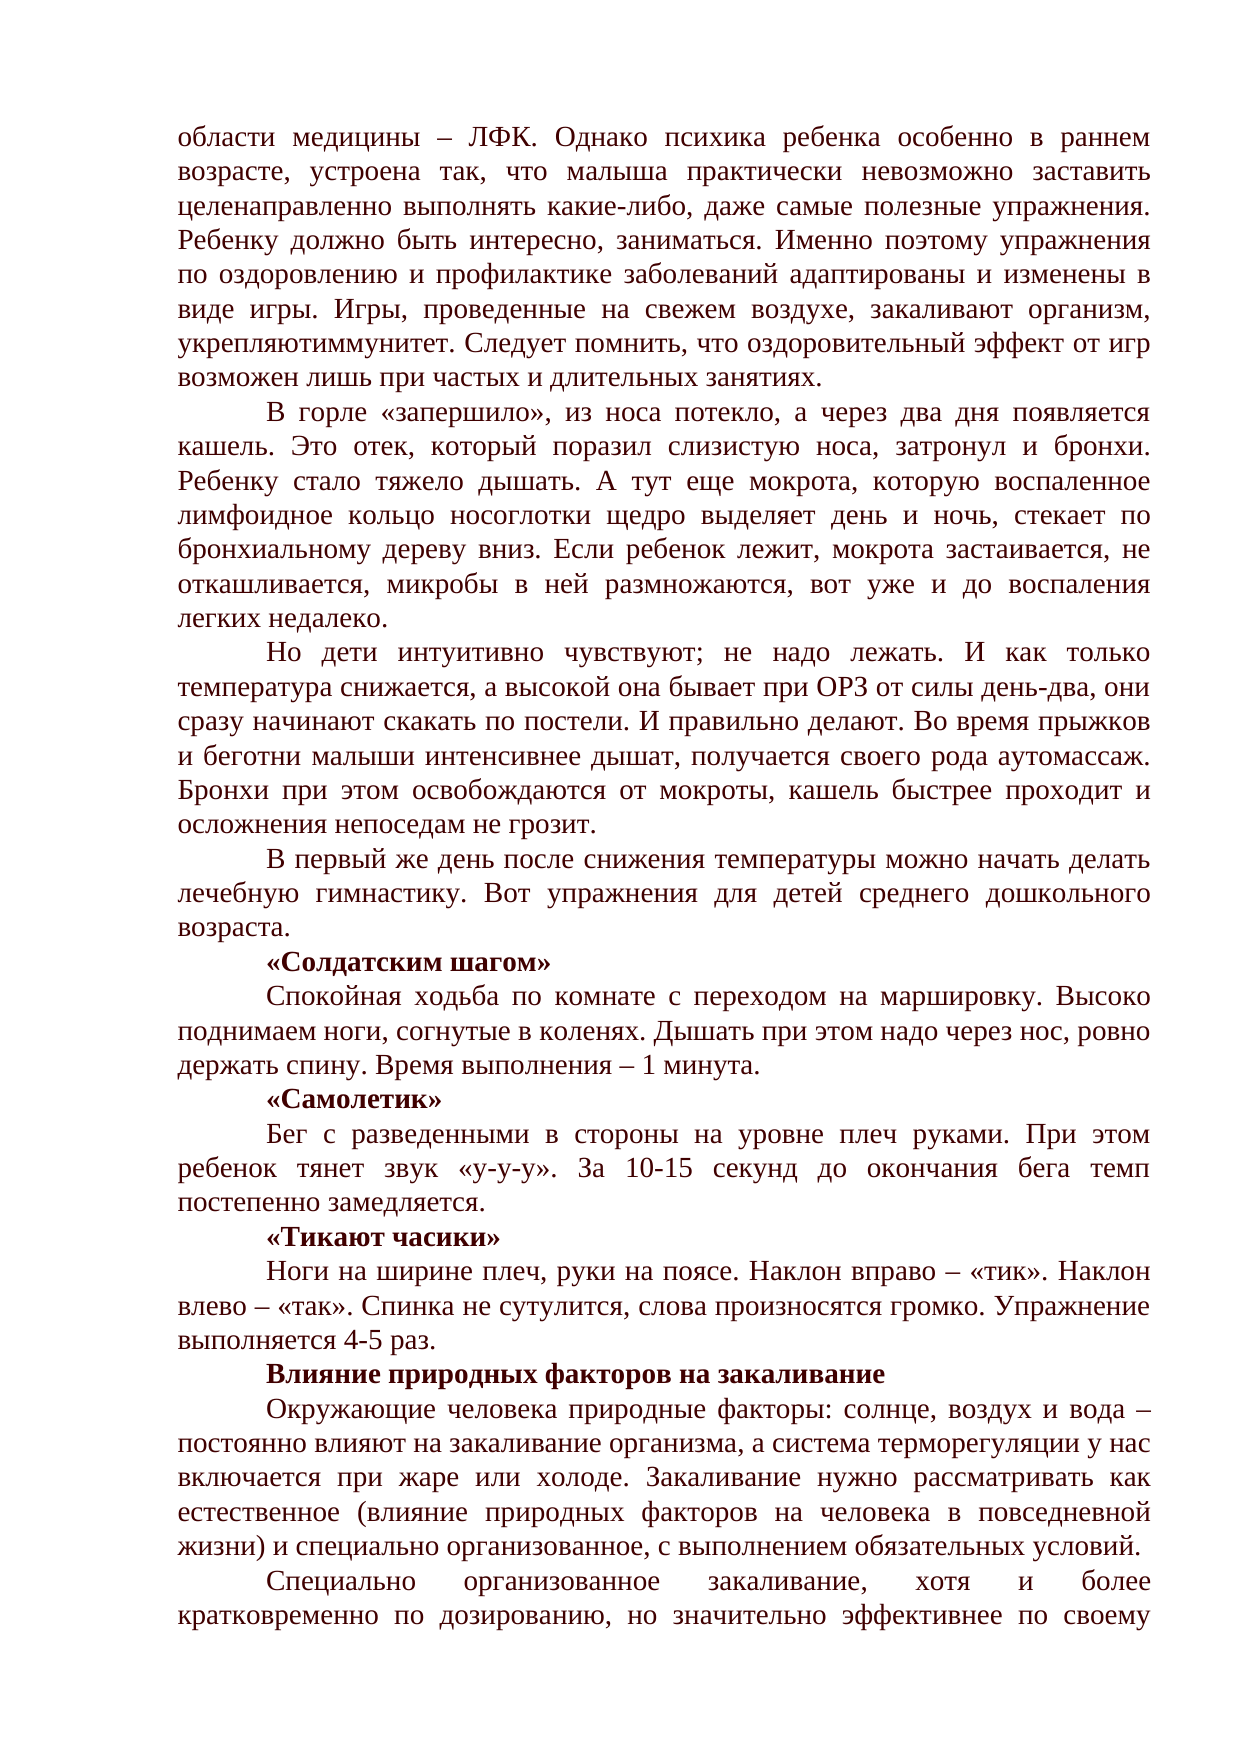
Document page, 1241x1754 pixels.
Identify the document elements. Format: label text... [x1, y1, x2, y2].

text В горле «запершило», из носа потекло, а через два дня появляется кашель. Это отек, который поразил слизистую носа, затронул и бронхи. Ребенку стало тяжело дышать. А тут еще мокрота, которую воспаленное лимфоидное кольцо носоглотки щедро выделяет день и ночь, стекает по бронхиальному дереву вниз. Если ребенок лежит, мокрота застаивается, не откашливается, микробы в ней размножаются, вот уже и до воспаления легких недалеко. [177, 393, 1152, 634]
text Ноги на ширине плеч, руки на поясе. Наклон вправо – «тик». Наклон влево – «так». Спинка не сутулится, слова произносятся громко. Упражнение выполняется 4-5 раз. [177, 1252, 1152, 1356]
text «Самолетик» [177, 1081, 1152, 1115]
text Окружающие человека природные факторы: солнце, воздух и вода – постоянно влияют на закаливание организма, а система терморегуляции у нас включается при жаре или холоде. Закаливание нужно рассматривать как естественное (влияние природных факторов на человека в повседневной жизни) и специально организованное, с выполнением обязательных условий. [177, 1390, 1152, 1562]
text Но дети интуитивно чувствуют; не надо лежать. И как только температура снижается, а высокой она бывает при ОРЗ от силы день-два, они сразу начинают скакать по постели. И правильно делают. Во время прыжков и беготни малыши интенсивнее дышат, получается своего рода аутомассаж. Бронхи при этом освобождаются от мокроты, кашель быстрее проходит и осложнения непоседам не грозит. [177, 634, 1152, 840]
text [177, 1562, 1152, 1631]
text «Тикают часики» [177, 1218, 1152, 1252]
text Влияние природных факторов на закаливание [177, 1356, 1152, 1390]
text В первый же день после снижения температуры можно начать делать лечебную гимнастику. Вот упражнения для детей среднего дошкольного возраста. [177, 840, 1152, 943]
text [177, 118, 1152, 393]
text Бег с разведенными в стороны на уровне плеч руками. При этом ребенок тянет звук «у-у-у». За 10-15 секунд до окончания бега темп постепенно замедляется. [177, 1115, 1152, 1218]
text Спокойная ходьба по комнате с переходом на маршировку. Высоко поднимаем ноги, согнутые в коленях. Дышать при этом надо через нос, ровно держать спину. Время выполнения – 1 минута. [177, 977, 1152, 1081]
text «Солдатским шагом» [177, 943, 1152, 977]
